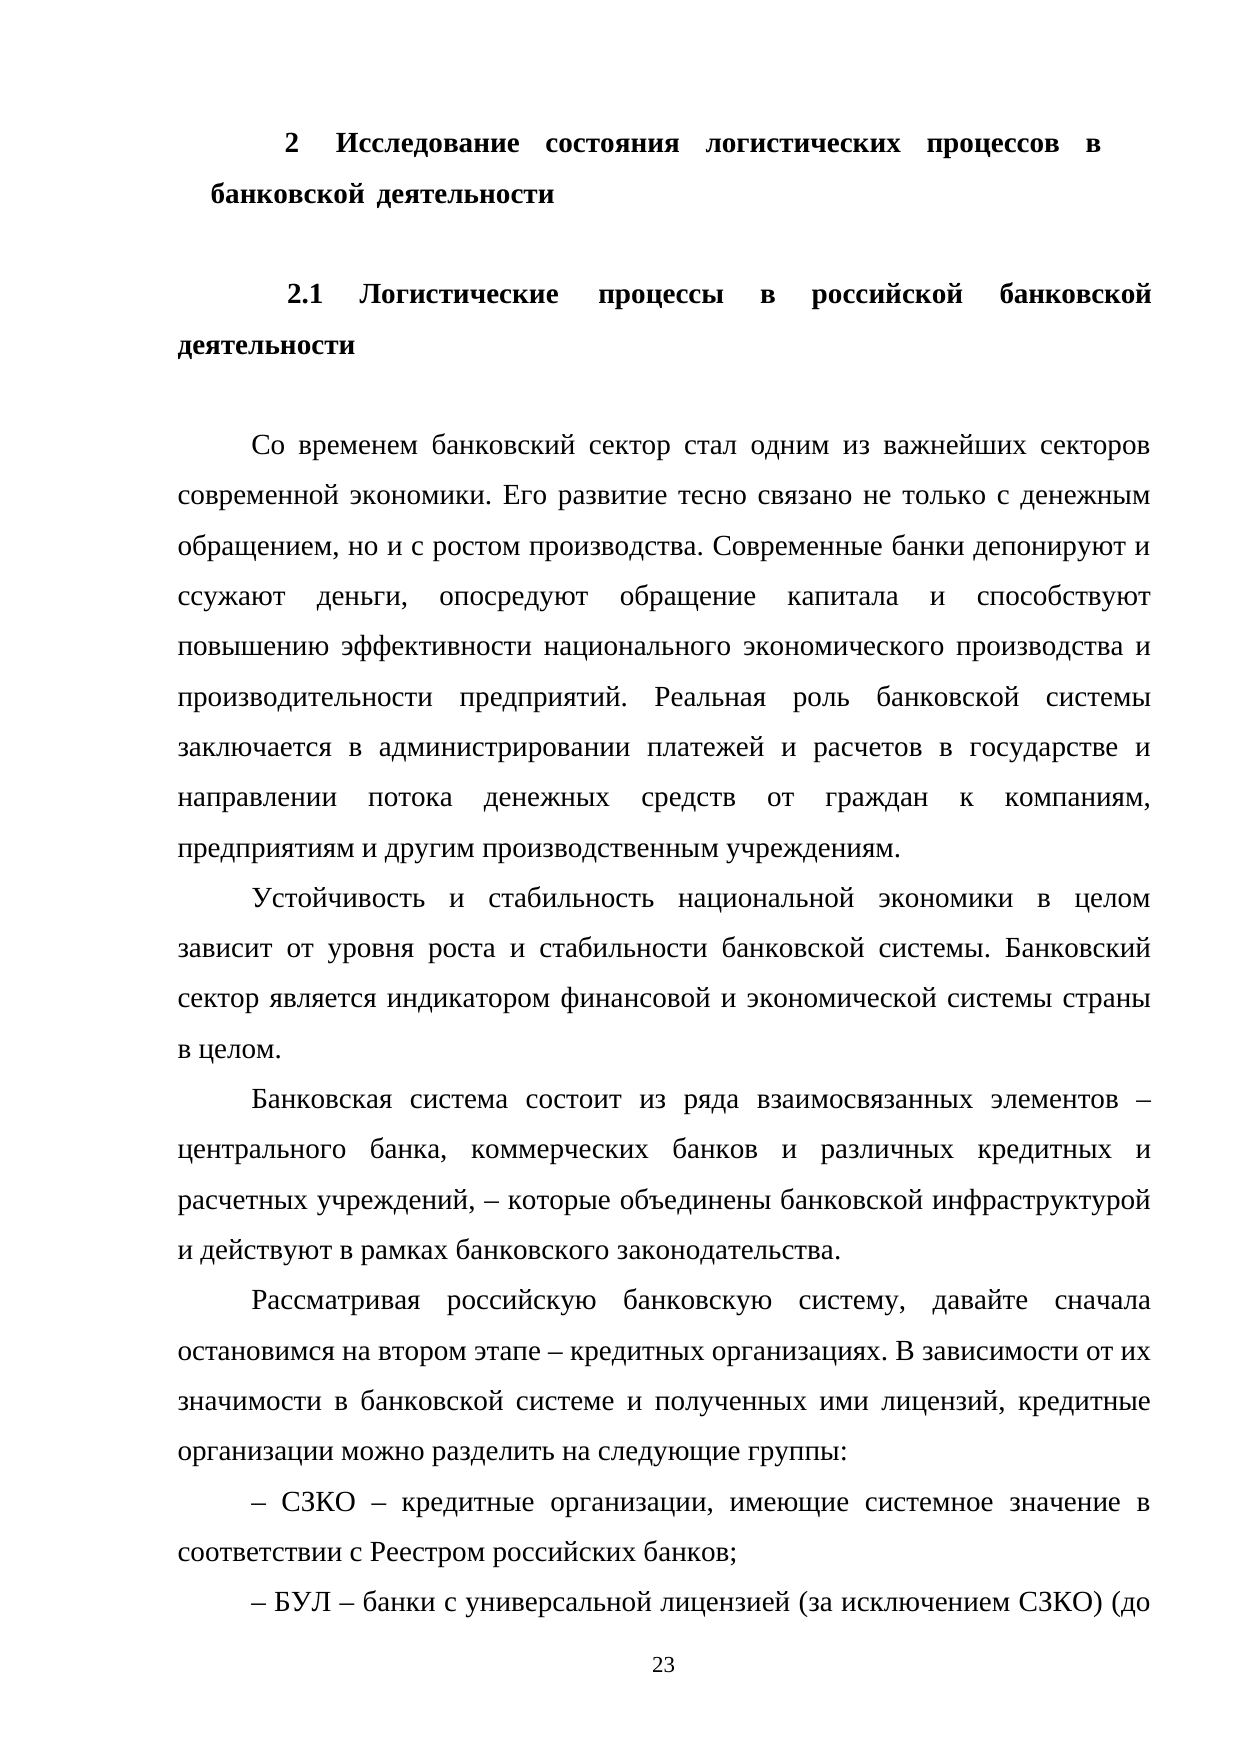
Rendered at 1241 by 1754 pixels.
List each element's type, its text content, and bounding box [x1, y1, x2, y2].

list Исследование состояния логистических процессов в банковской деятельности [210, 126, 1102, 210]
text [177, 1584, 1152, 1618]
text Со временем банковский сектор стал одним из важнейших секторов современной экономики. Его развитие тесно связано не только с денежным обращением, но и с ростом производства. Современные банки депонируют и ссужают деньги, опосредуют обращение капитала и способствуют повышению эффективности национального экономического производства и производительности предприятий. Реальная роль банковской системы заключается в администрировании платежей и расчетов в государстве и направлении потока денежных средств от граждан к компаниям, предприятиям и другим производственным учреждениям. [177, 427, 1152, 863]
text Банковская система состоит из ряда взаимосвязанных элементов – центрального банка, коммерческих банков и различных кредитных и расчетных учреждений, – которые объединены банковской инфраструктурой и действуют в рамках банковского законодательства. [177, 1081, 1152, 1266]
text Рассматривая российскую банковскую систему, давайте сначала остановимся на втором этапе – кредитных организациях. В зависимости от их значимости в банковской системе и полученных ими лицензий, кредитные организации можно разделить на следующие группы: [177, 1282, 1152, 1467]
text Устойчивость и стабильность национальной экономики в целом зависит от уровня роста и стабильности банковской системы. Банковский сектор является индикатором финансовой и экономической системы страны в целом. [177, 880, 1152, 1064]
text 2.1 Логистические процессы в российской банковской деятельности [177, 277, 1152, 361]
text – СЗКО – кредитные организации, имеющие системное значение в соответствии с Реестром российских банков; [177, 1484, 1152, 1568]
